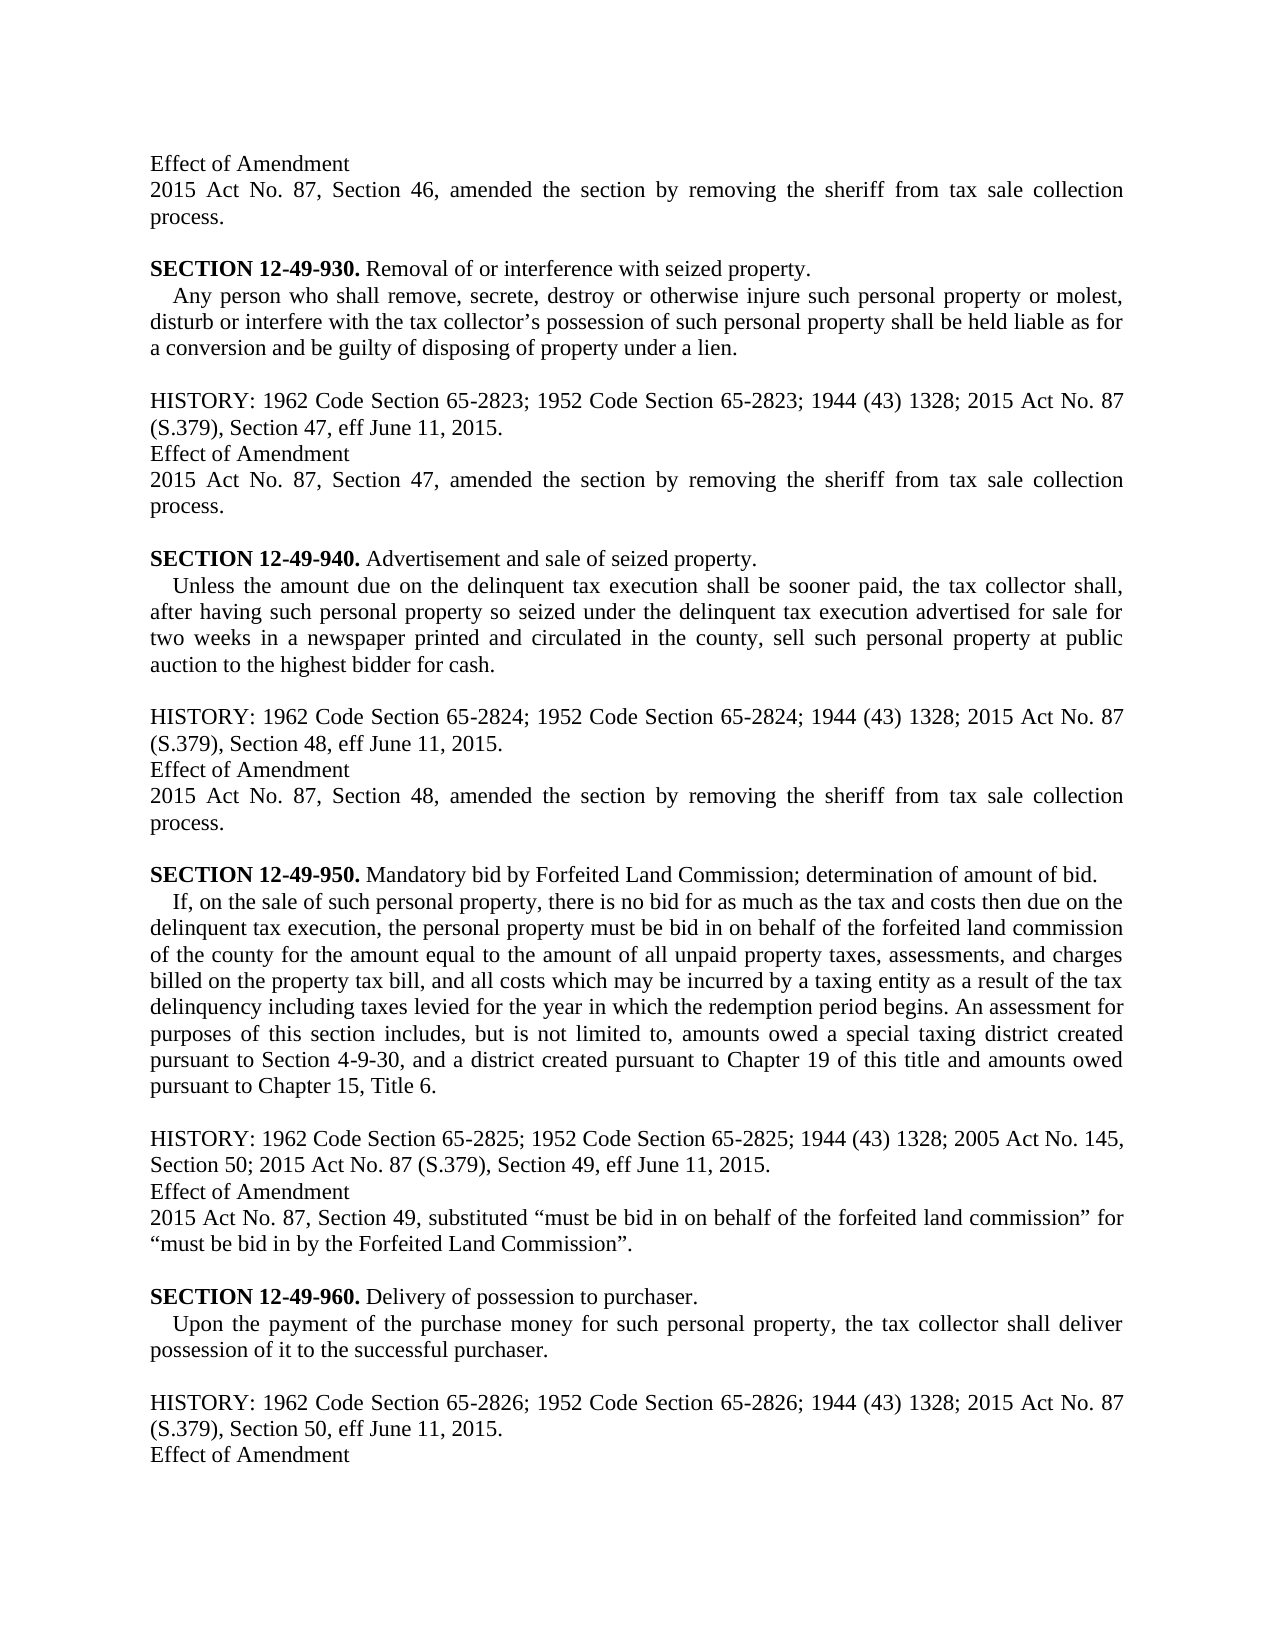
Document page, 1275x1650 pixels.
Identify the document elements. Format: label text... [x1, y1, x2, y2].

text Upon the payment of the purchase money for such personal property, the tax collector shall deliver possession of it to the successful purchaser. [150, 1309, 1125, 1362]
text 2015 Act No. 87, Section 48, amended the section by removing the sheriff from tax sale collection process. [150, 782, 1125, 835]
text 2015 Act No. 87, Section 49, substituted “must be bid in on behalf of the forfeited land commission” for “must be bid in by the Forfeited Land Commission”. [150, 1204, 1125, 1257]
text SECTION 12-49-950. Mandatory bid by Forfeited Land Commission; determination of amount of bid. [150, 862, 1125, 888]
text Effect of Amendment [150, 150, 1125, 176]
text HISTORY: 1962 Code Section 65-2826; 1952 Code Section 65-2826; 1944 (43) 1328; 2015 Act No. 87 (S.379), Section 50, eff June 11, 2015. [150, 1389, 1125, 1441]
text Effect of Amendment [150, 440, 1125, 466]
text HISTORY: 1962 Code Section 65-2823; 1952 Code Section 65-2823; 1944 (43) 1328; 2015 Act No. 87 (S.379), Section 47, eff June 11, 2015. [150, 387, 1125, 440]
text Any person who shall remove, secrete, destroy or otherwise injure such personal property or molest, disturb or interfere with the tax collector’s possession of such personal property shall be held liable as for a conversion and be guilty of disposing of property under a lien. [150, 282, 1125, 361]
text Unless the amount due on the delinquent tax execution shall be sooner paid, the tax collector shall, after having such personal property so seized under the delinquent tax execution advertised for sale for two weeks in a newspaper printed and circulated in the county, sell such personal property at public auction to the highest bidder for cash. [150, 572, 1125, 677]
text 2015 Act No. 87, Section 47, amended the section by removing the sheriff from tax sale collection process. [150, 466, 1125, 519]
text SECTION 12-49-960. Delivery of possession to purchaser. [150, 1283, 1125, 1309]
text HISTORY: 1962 Code Section 65-2824; 1952 Code Section 65-2824; 1944 (43) 1328; 2015 Act No. 87 (S.379), Section 48, eff June 11, 2015. [150, 703, 1125, 756]
text 2015 Act No. 87, Section 46, amended the section by removing the sheriff from tax sale collection process. [150, 176, 1125, 229]
text HISTORY: 1962 Code Section 65-2825; 1952 Code Section 65-2825; 1944 (43) 1328; 2005 Act No. 145, Section 50; 2015 Act No. 87 (S.379), Section 49, eff June 11, 2015. [150, 1125, 1125, 1178]
text Effect of Amendment [150, 1441, 1125, 1468]
text Effect of Amendment [150, 1178, 1125, 1204]
text If, on the sale of such personal property, there is no bid for as much as the tax and costs then due on the delinquent tax execution, the personal property must be bid in on behalf of the forfeited land commission of the county for the amount equal to the amount of all unpaid property taxes, assessments, and charges billed on the property tax bill, and all costs which may be incurred by a taxing entity as a result of the tax delinquency including taxes levied for the year in which the redemption period begins. An assessment for purposes of this section includes, but is not limited to, amounts owed a special taxing district created pursuant to Section 4-9-30, and a district created pursuant to Chapter 19 of this title and amounts owed pursuant to Chapter 15, Title 6. [150, 888, 1125, 1099]
text SECTION 12-49-940. Advertisement and sale of seized property. [150, 545, 1125, 572]
text SECTION 12-49-930. Removal of or interference with seized property. [150, 255, 1125, 282]
text Effect of Amendment [150, 756, 1125, 782]
